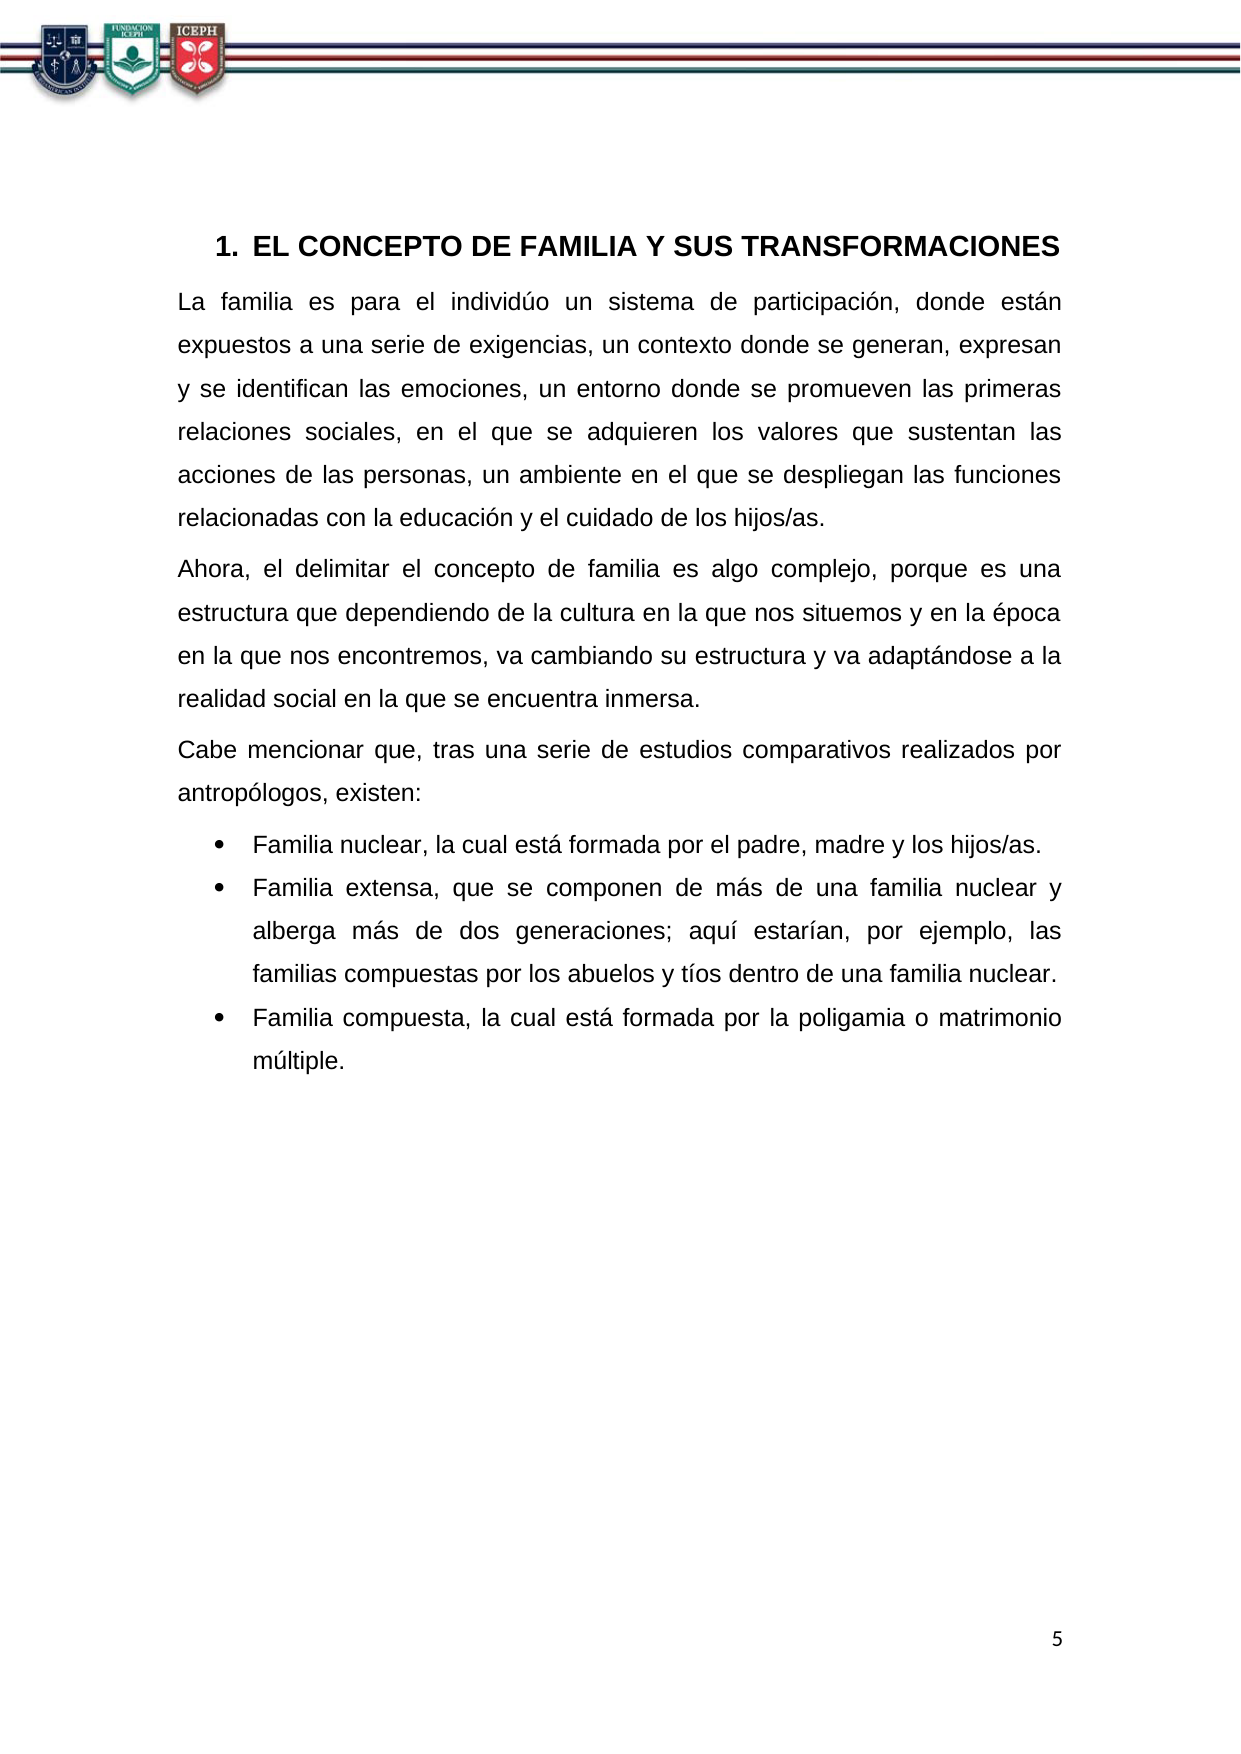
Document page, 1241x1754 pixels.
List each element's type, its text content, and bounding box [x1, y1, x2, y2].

text Ahora, el delimitar el concepto de familia es algo complejo, porque es una estructura que dependiendo de la cultura en la que nos situemos y en la época en la que nos encontremos, va cambiando su estructura y va adaptándose a la realidad social en la que se encuentra inmersa. [177, 554, 1063, 712]
list EL CONCEPTO DE FAMILIA Y SUS TRANSFORMACIONES [215, 229, 1063, 262]
text La familia es para el individúo un sistema de participación, donde están expuestos a una serie de exigencias, un contexto donde se generan, expresan y se identifican las emociones, un entorno donde se promueven las primeras relaciones sociales, en el que se adquieren los valores que sustentan las acciones de las personas, un ambiente en el que se despliegan las funciones relacionadas con la educación y el cuidado de los hijos/as. [177, 287, 1063, 532]
text Cabe mencionar que, tras una serie de estudios comparativos realizados por antropólogos, existen: [177, 735, 1063, 807]
list Familia nuclear, la cual está formada por el padre, madre y los hijos/as. [215, 830, 1063, 859]
list Familia extensa, que se componen de más de una familia nuclear y alberga más de dos generaciones; aquí estarían, por ejemplo, las familias compuestas por los abuelos y tíos dentro de una familia nuclear. [215, 873, 1063, 988]
list Familia compuesta, la cual está formada por la poligamia o matrimonio múltiple. [215, 1002, 1063, 1074]
picture [0, 15, 1241, 117]
